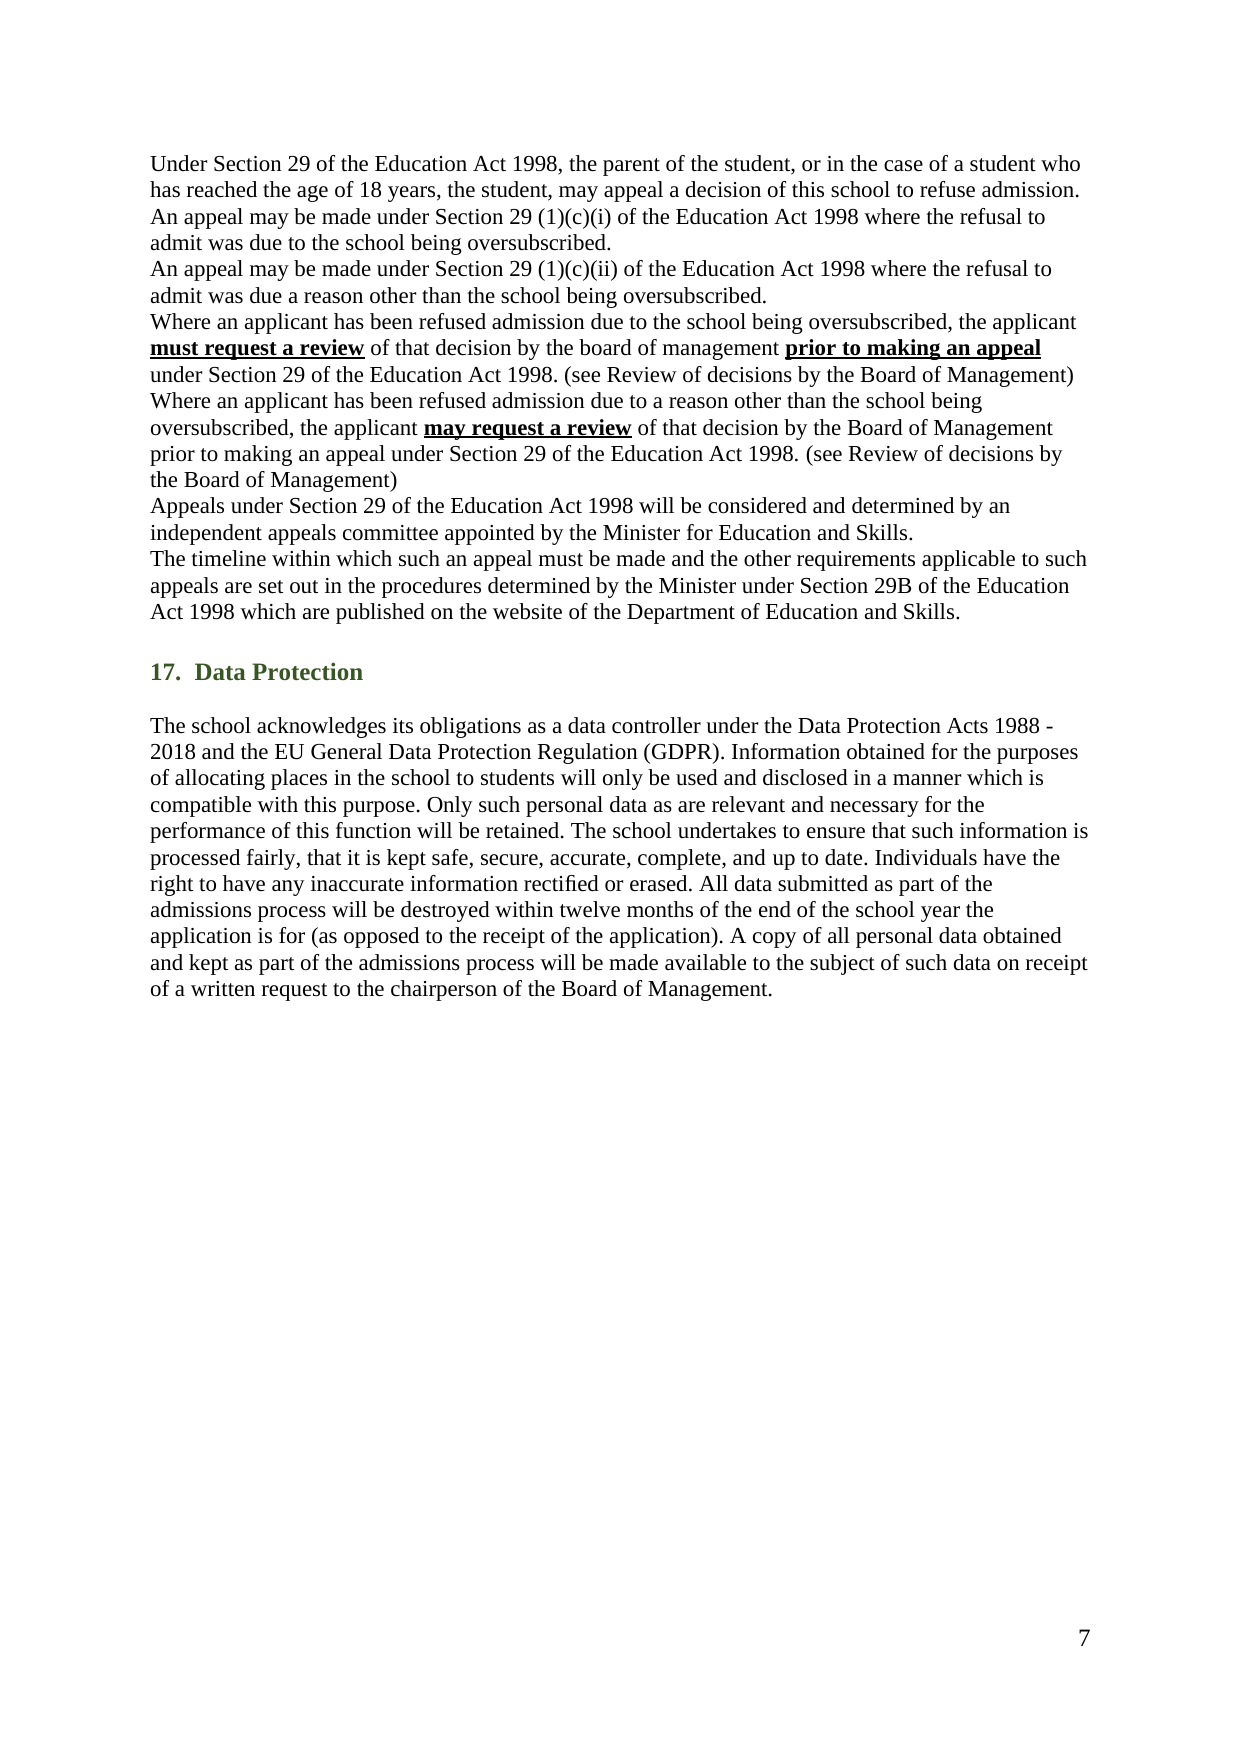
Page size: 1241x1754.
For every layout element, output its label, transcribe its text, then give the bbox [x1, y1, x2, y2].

text Where an applicant has been refused admission due to the school being oversubscribed, the applicant must request a review of that decision by the board of management prior to making an appeal under Section 29 of the Education Act 1998. (see Review of decisions by the Board of Management) [150, 308, 1090, 387]
text The timeline within which such an appeal must be made and the other requirements applicable to such appeals are set out in the procedures determined by the Minister under Section 29B of the Education Act 1998 which are published on the website of the Department of Education and Skills. [150, 545, 1090, 624]
text An appeal may be made under Section 29 (1)(c)(ii) of the Education Act 1998 where the refusal to admit was due a reason other than the school being oversubscribed. [150, 255, 1090, 308]
subtitle Data Protection [150, 657, 1090, 686]
text Appeals under Section 29 of the Education Act 1998 will be considered and determined by an independent appeals committee appointed by the Minister for Education and Skills. [150, 493, 1090, 545]
text An appeal may be made under Section 29 (1)(c)(i) of the Education Act 1998 where the refusal to admit was due to the school being oversubscribed. [150, 203, 1090, 255]
text Where an applicant has been refused admission due to a reason other than the school being oversubscribed, the applicant may request a review of that decision by the Board of Management prior to making an appeal under Section 29 of the Education Act 1998. (see Review of decisions by the Board of Management) [150, 387, 1090, 493]
text Under Section 29 of the Education Act 1998, the parent of the student, or in the case of a student who has reached the age of 18 years, the student, may appeal a decision of this school to refuse admission. [150, 150, 1090, 203]
text The school acknowledges its obligations as a data controller under the Data Protection Acts 1988 - 2018 and the EU General Data Protection Regulation (GDPR). Information obtained for the purposes of allocating places in the school to students will only be used and disclosed in a manner which is compatible with this purpose. Only such personal data as are relevant and necessary for the performance of this function will be retained. The school undertakes to ensure that such information is processed fairly, that it is kept safe, secure, accurate, complete, and up to date. Individuals have the right to have any inaccurate information rectiﬁed or erased. All data submitted as part of the admissions process will be destroyed within twelve months of the end of the school year the application is for (as opposed to the receipt of the application). A copy of all personal data obtained and kept as part of the admissions process will be made available to the subject of such data on receipt of a written request to the chairperson of the Board of Management. [150, 712, 1090, 1002]
